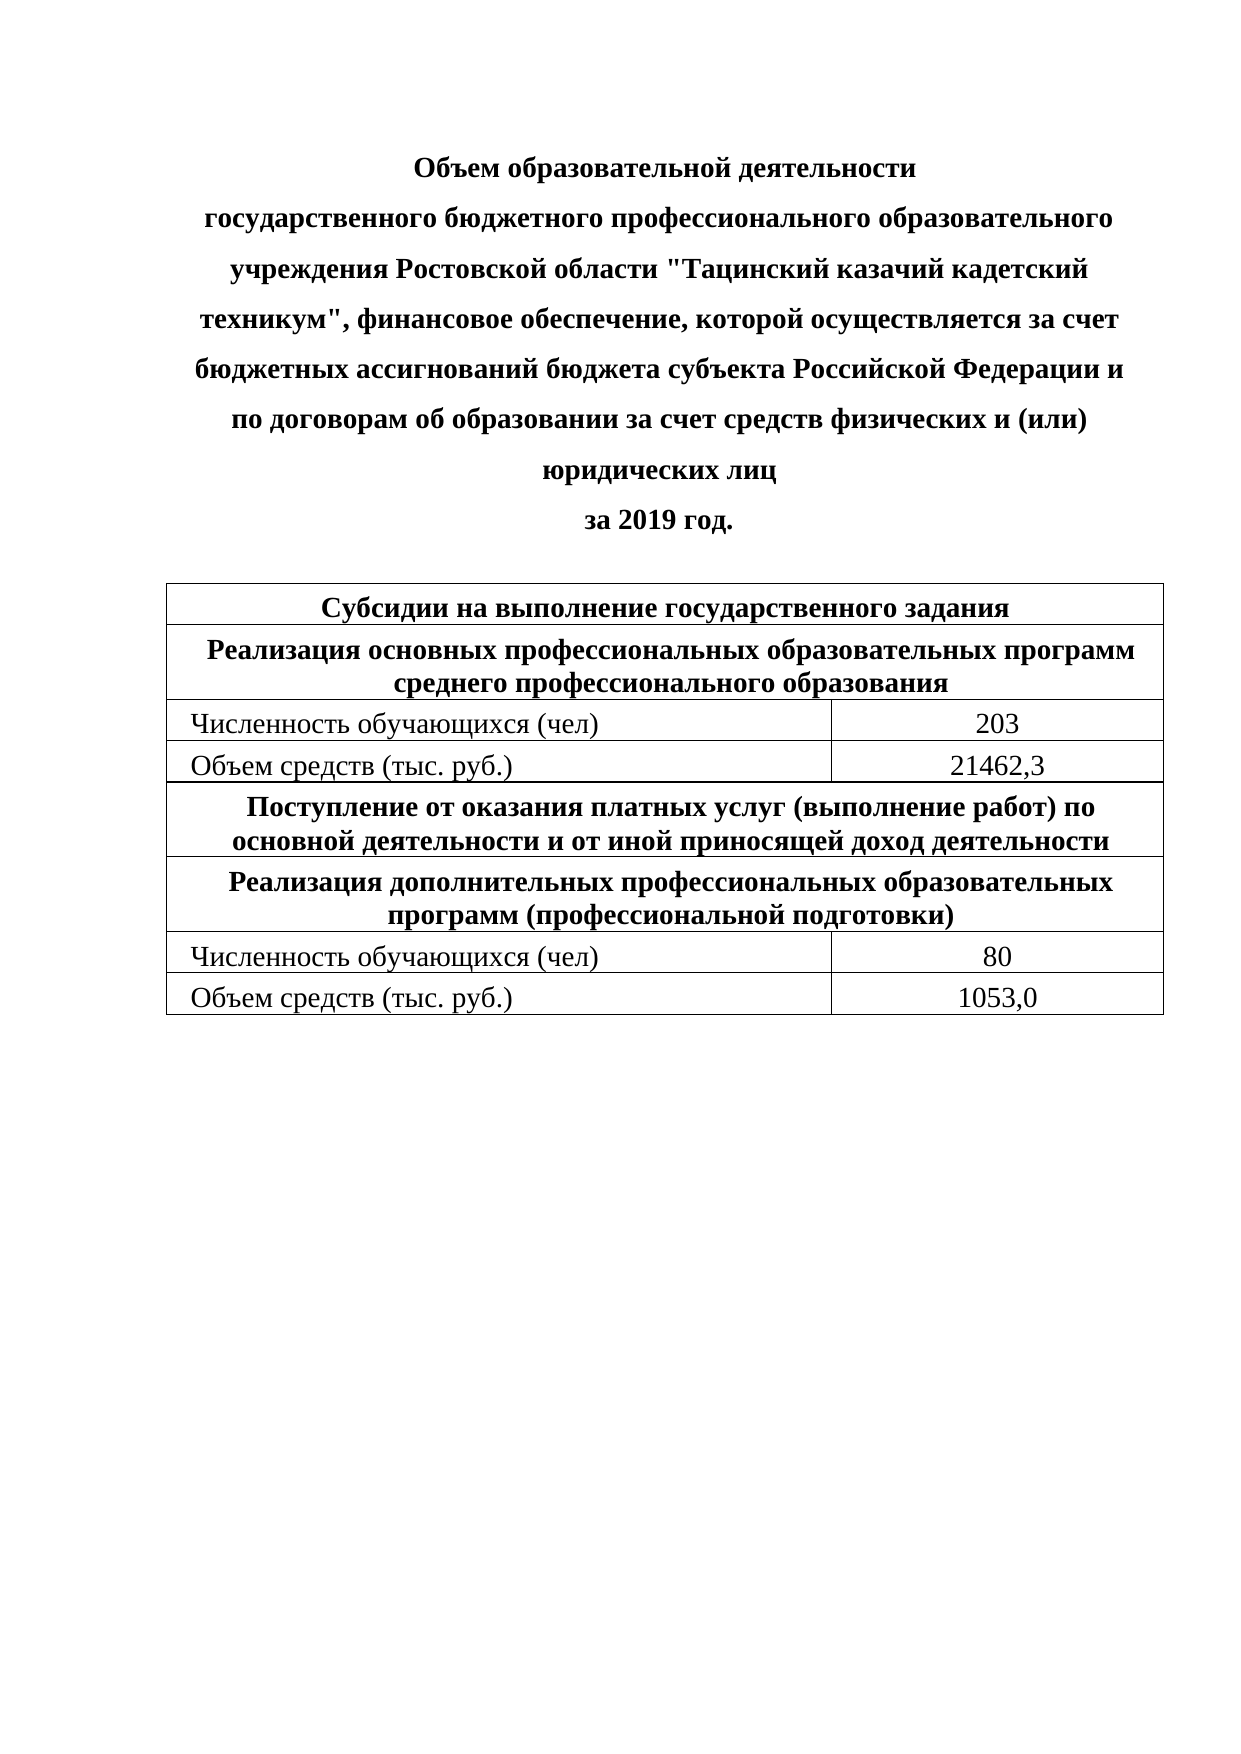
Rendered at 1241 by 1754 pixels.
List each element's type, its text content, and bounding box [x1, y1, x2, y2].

table_cell Поступление от оказания платных услуг (выполнение работ) по основной деятельности и от иной приносящей доход деятельности [167, 783, 1163, 856]
table_header Субсидии на выполнение государственного задания [167, 584, 1163, 624]
table_cell 1053,0 [832, 973, 1163, 1013]
text Объем образовательной деятельности [189, 150, 1140, 183]
table_cell Объем средств (тыс. руб.) [167, 973, 831, 1013]
table_cell Численность обучающихся (чел) [167, 700, 831, 740]
table_cell 203 [832, 700, 1163, 740]
table_cell Численность обучающихся (чел) [167, 932, 831, 972]
table_cell 80 [832, 932, 1163, 972]
table_cell Реализация дополнительных профессиональных образовательных программ (профессиональной подготовки) [167, 857, 1163, 931]
table_cell Объем средств (тыс. руб.) [167, 741, 831, 781]
text государственного бюджетного профессионального образовательного учреждения Ростовской области "Тацинский казачий кадетский техникум", финансовое обеспечение, которой осуществляется за счет бюджетных ассигнований бюджета субъекта Российской Федерации и по договорам об образовании за счет средств физических и (или) юридических лиц [189, 200, 1128, 486]
table_cell 21462,3 [832, 741, 1163, 781]
table_cell Реализация основных профессиональных образовательных программ среднего профессионального образования [167, 625, 1163, 699]
text за 2019 год. [189, 502, 1128, 536]
